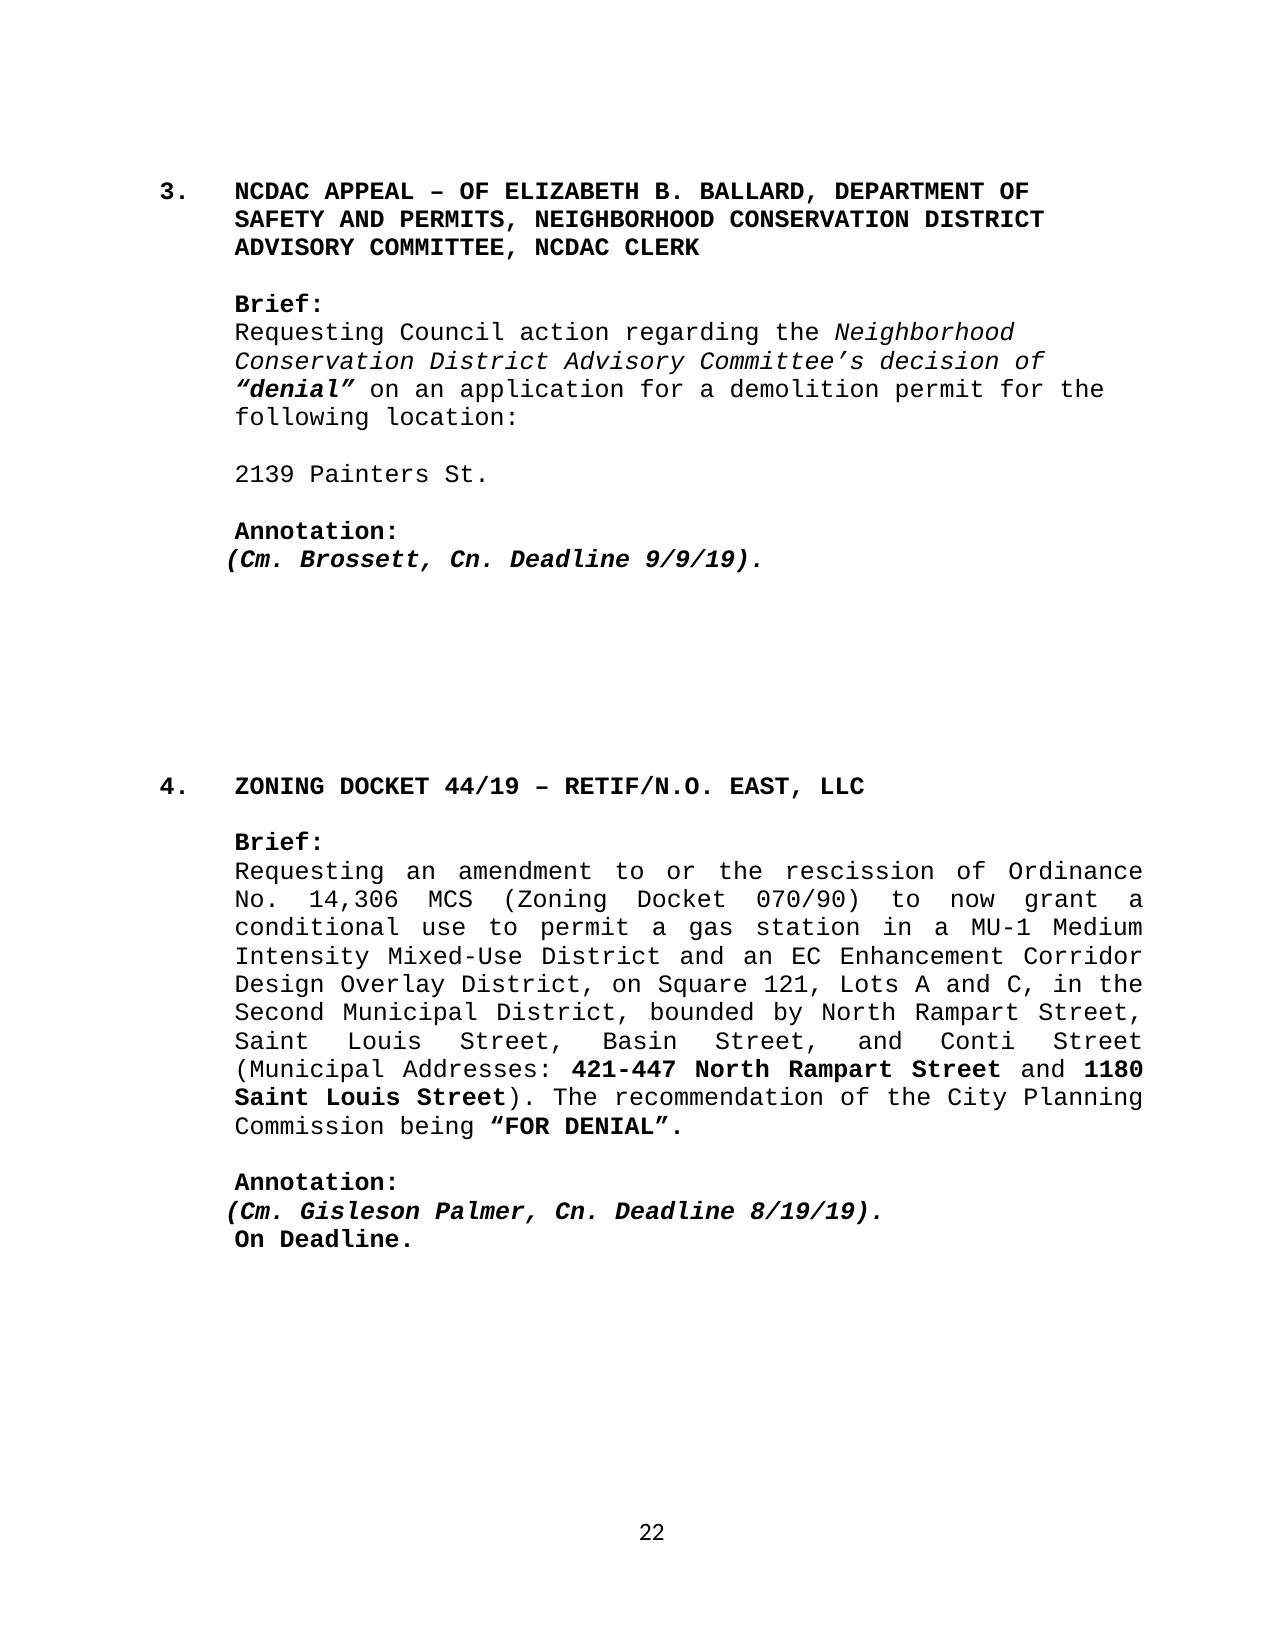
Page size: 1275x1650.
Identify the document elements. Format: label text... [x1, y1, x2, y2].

list Requesting Council action regarding the Neighborhood Conservation District Advisory Committee’s decision of “denial” on an application for a demolition permit for the following location: [234, 320, 1144, 433]
text (Cm. Brossett, Cn. Deadline 9/9/19). [159, 547, 1144, 575]
text (Cm. Gisleson Palmer, Cn. Deadline 8/19/19). [159, 1198, 1144, 1227]
list ZONING DOCKET 44/19 – RETIF/N.O. EAST, LLC [159, 773, 1144, 802]
list 2139 Painters St. [234, 462, 1144, 490]
list Brief: [234, 292, 1144, 320]
text Brief: [234, 830, 1144, 858]
text Annotation: [234, 518, 1144, 547]
list NCDAC APPEAL – OF ELIZABETH B. BALLARD, DEPARTMENT OF [159, 178, 1144, 207]
list SAFETY AND PERMITS, NEIGHBORHOOD CONSERVATION DISTRICT ADVISORY COMMITTEE, NCDAC CLERK [234, 207, 1144, 263]
text Annotation: [234, 1170, 1144, 1198]
text On Deadline. [234, 1227, 1144, 1255]
text Requesting an amendment to or the rescission of Ordinance No. 14,306 MCS (Zoning Docket 070/90) to now grant a conditional use to permit a gas station in a MU-1 Medium Intensity Mixed-Use District and an EC Enhancement Corridor Design Overlay District, on Square 121, Lots A and C, in the Second Municipal District, bounded by North Rampart Street, Saint Louis Street, Basin Street, and Conti Street (Municipal Addresses: 421-447 North Rampart Street and 1180 Saint Louis Street). The recommendation of the City Planning Commission being “FOR DENIAL”. [234, 858, 1144, 1142]
